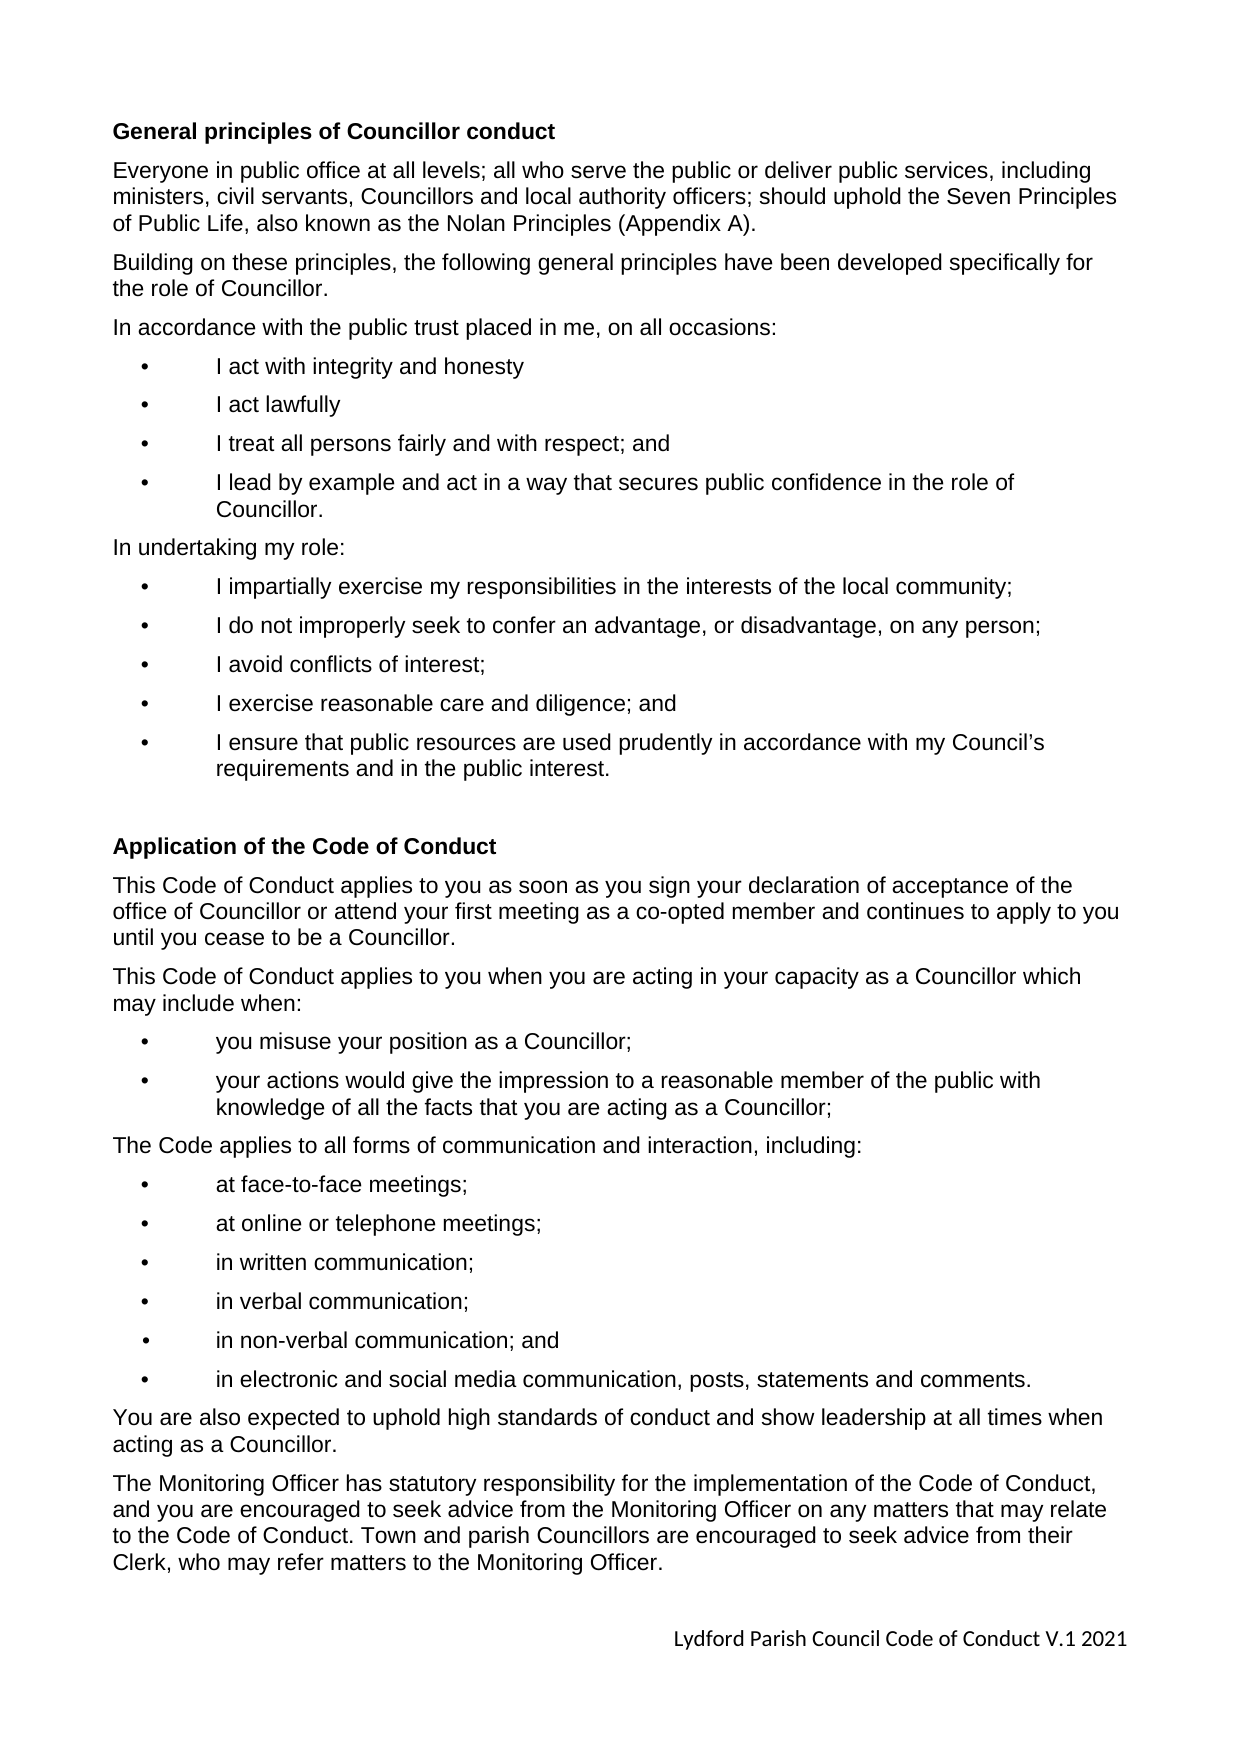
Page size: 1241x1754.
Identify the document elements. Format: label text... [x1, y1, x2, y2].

list you misuse your position as a Councillor; [141, 1028, 1128, 1055]
text This Code of Conduct applies to you as soon as you sign your declaration of acceptance of the office of Councillor or attend your first meeting as a co-opted member and continues to apply to you until you cease to be a Councillor. [112, 872, 1128, 951]
list at face-to-face meetings; [141, 1171, 1128, 1198]
list I impartially exercise my responsibilities in the interests of the local community; [141, 573, 1128, 599]
list I do not improperly seek to confer an advantage, or disadvantage, on any person; [141, 612, 1128, 638]
list in verbal communication; [141, 1288, 1128, 1314]
list your actions would give the impression to a reasonable member of the public with knowledge of all the facts that you are acting as a Councillor; [141, 1067, 1128, 1120]
text In undertaking my role: [112, 534, 1128, 561]
list I act with integrity and honesty [141, 353, 1128, 379]
list I treat all persons fairly and with respect; and [141, 430, 1128, 457]
text Application of the Code of Conduct [112, 833, 1128, 859]
text General principles of Councillor conduct [112, 118, 1128, 144]
list in electronic and social media communication, posts, statements and comments. [141, 1366, 1128, 1392]
text The Monitoring Officer has statutory responsibility for the implementation of the Code of Conduct, and you are encouraged to seek advice from the Monitoring Officer on any matters that may relate to the Code of Conduct. Town and parish Councillors are encouraged to seek advice from their Clerk, who may refer matters to the Monitoring Officer. [112, 1469, 1128, 1575]
list I exercise reasonable care and diligence; and [141, 690, 1128, 716]
list I act lawfully [141, 391, 1128, 418]
text This Code of Conduct applies to you when you are acting in your capacity as a Councillor which may include when: [112, 963, 1128, 1016]
list in non-verbal communication; and [142, 1327, 1128, 1353]
list I ensure that public resources are used prudently in accordance with my Council’s requirements and in the public interest. [141, 729, 1128, 781]
text The Code applies to all forms of communication and interaction, including: [112, 1132, 1128, 1159]
list at online or telephone meetings; [141, 1210, 1128, 1236]
text Building on these principles, the following general principles have been developed specifically for the role of Councillor. [112, 248, 1128, 301]
text Everyone in public office at all levels; all who serve the public or deliver public services, including ministers, civil servants, Councillors and local authority officers; should uphold the Seven Principles of Public Life, also known as the Nolan Principles (Appendix A). [112, 157, 1128, 236]
list I avoid conflicts of interest; [141, 651, 1128, 677]
text In accordance with the public trust placed in me, on all occasions: [112, 314, 1128, 340]
list I lead by example and act in a way that secures public confidence in the role of Councillor. [141, 469, 1128, 522]
text You are also expected to uphold high standards of conduct and show leadership at all times when acting as a Councillor. [112, 1404, 1128, 1457]
list in written communication; [141, 1249, 1128, 1275]
